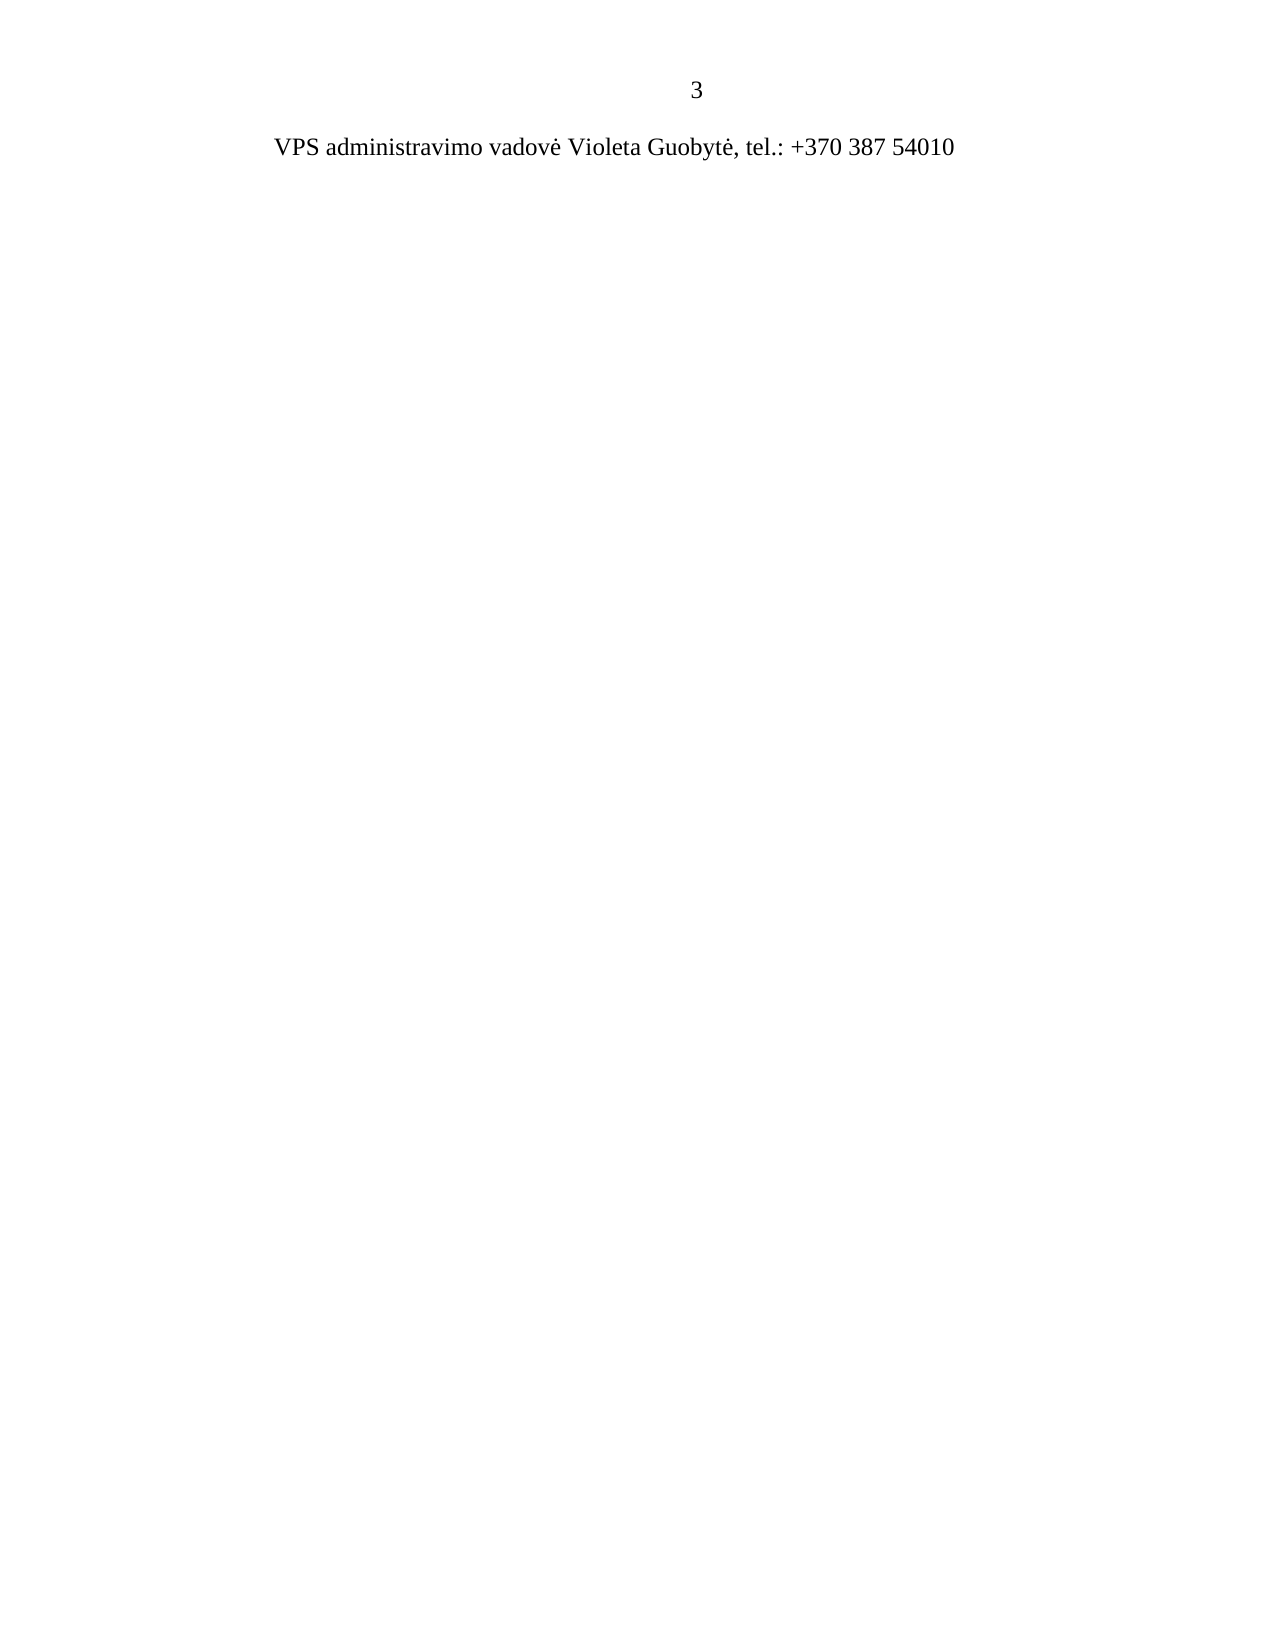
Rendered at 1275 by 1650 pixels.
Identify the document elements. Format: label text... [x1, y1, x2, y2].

text VPS administravimo vadovė Violeta Guobytė, tel.: +370 387 54010 [177, 132, 1216, 161]
